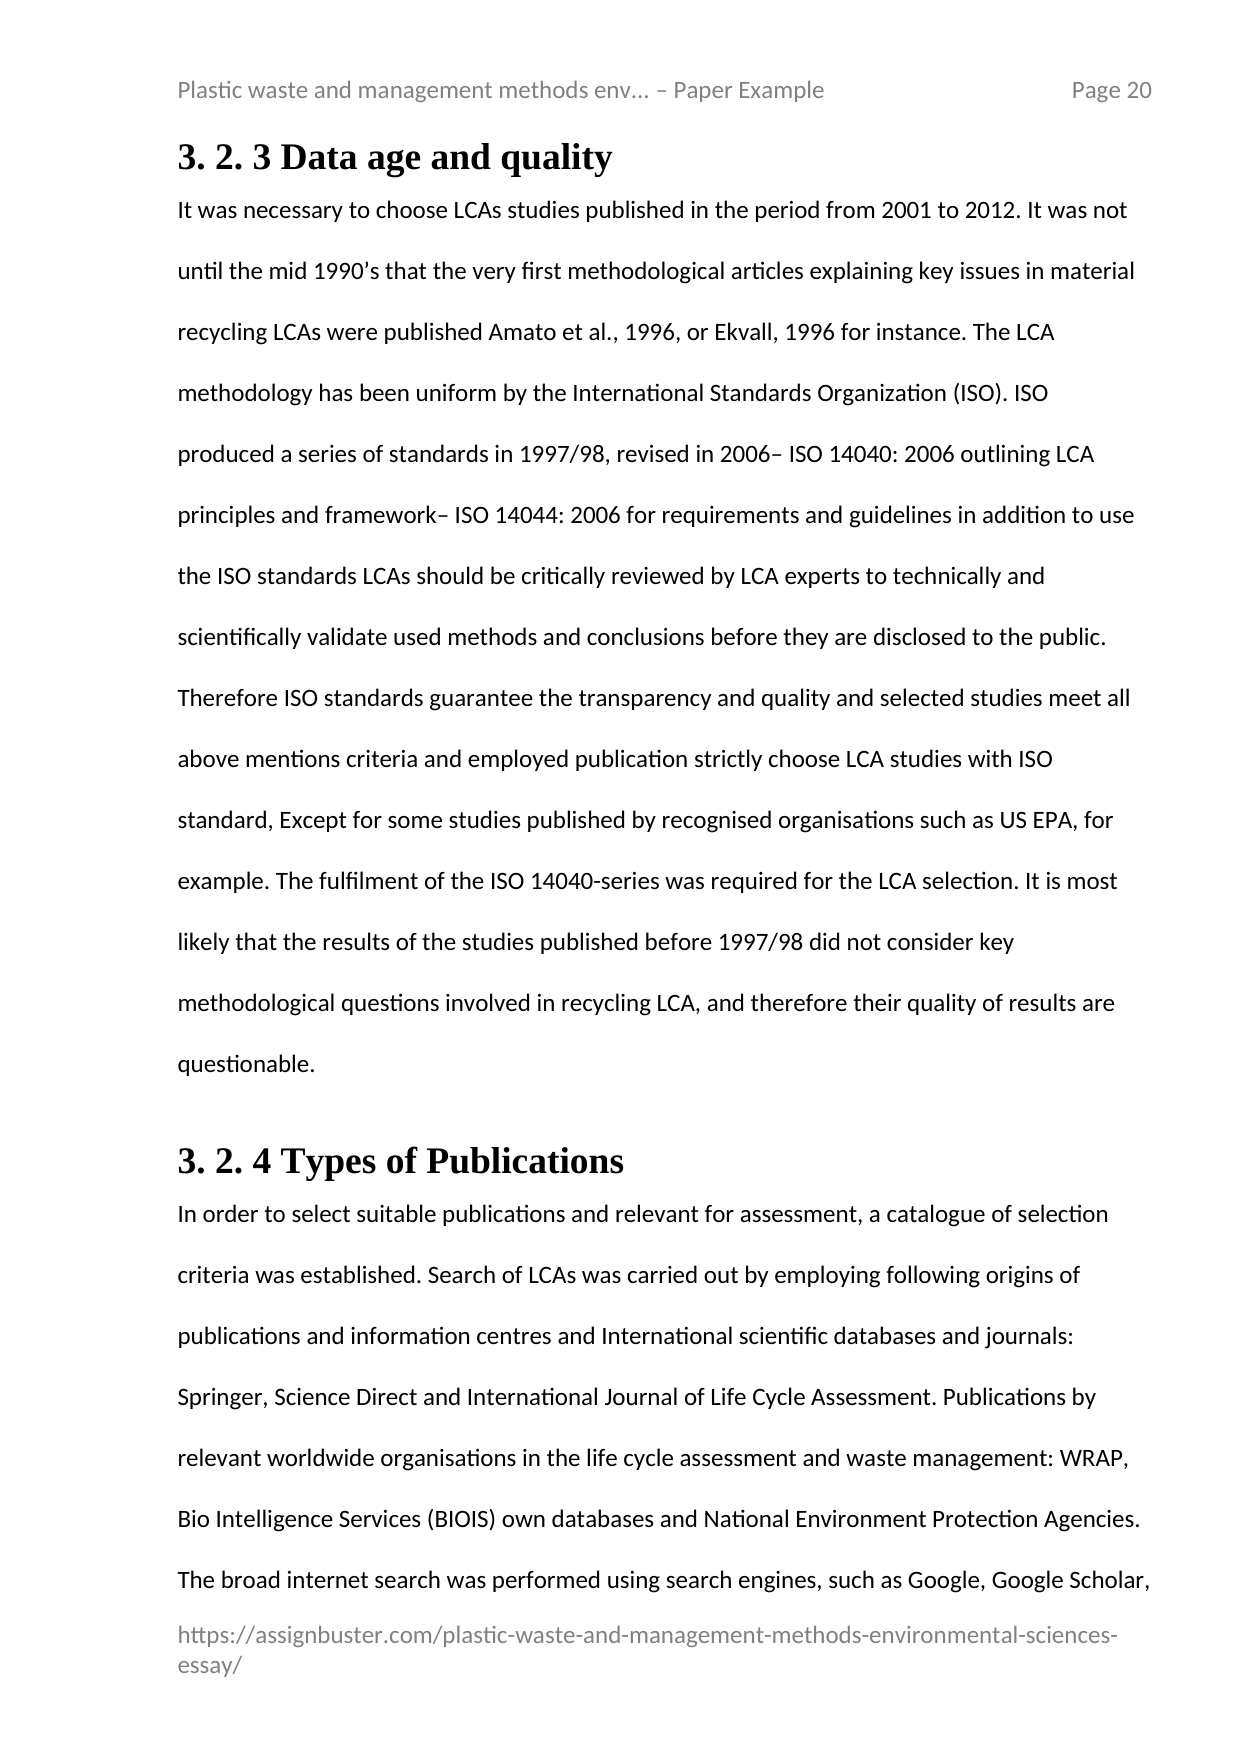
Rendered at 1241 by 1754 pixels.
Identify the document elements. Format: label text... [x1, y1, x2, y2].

subtitle 3. 2. 3 Data age and quality [177, 135, 1152, 178]
text It was necessary to choose LCAs studies published in the period from 2001 to 2012. It was not until the mid 1990’s that the very first methodological articles explaining key issues in material recycling LCAs were published Amato et al., 1996, or Ekvall, 1996 for instance. The LCA methodology has been uniform by the International Standards Organization (ISO). ISO produced a series of standards in 1997/98, revised in 2006– ISO 14040: 2006 outlining LCA principles and framework– ISO 14044: 2006 for requirements and guidelines in addition to use the ISO standards LCAs should be critically reviewed by LCA experts to technically and scientifically validate used methods and conclusions before they are disclosed to the public. Therefore ISO standards guarantee the transparency and quality and selected studies meet all above mentions criteria and employed publication strictly choose LCA studies with ISO standard, Except for some studies published by recognised organisations such as US EPA, for example. The fulfilment of the ISO 14040-series was required for the LCA selection. It is most likely that the results of the studies published before 1997/98 did not consider key methodological questions involved in recycling LCA, and therefore their quality of results are questionable. [177, 194, 1152, 1079]
subtitle 3. 2. 4 Types of Publications [177, 1139, 1152, 1182]
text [177, 1198, 1152, 1595]
